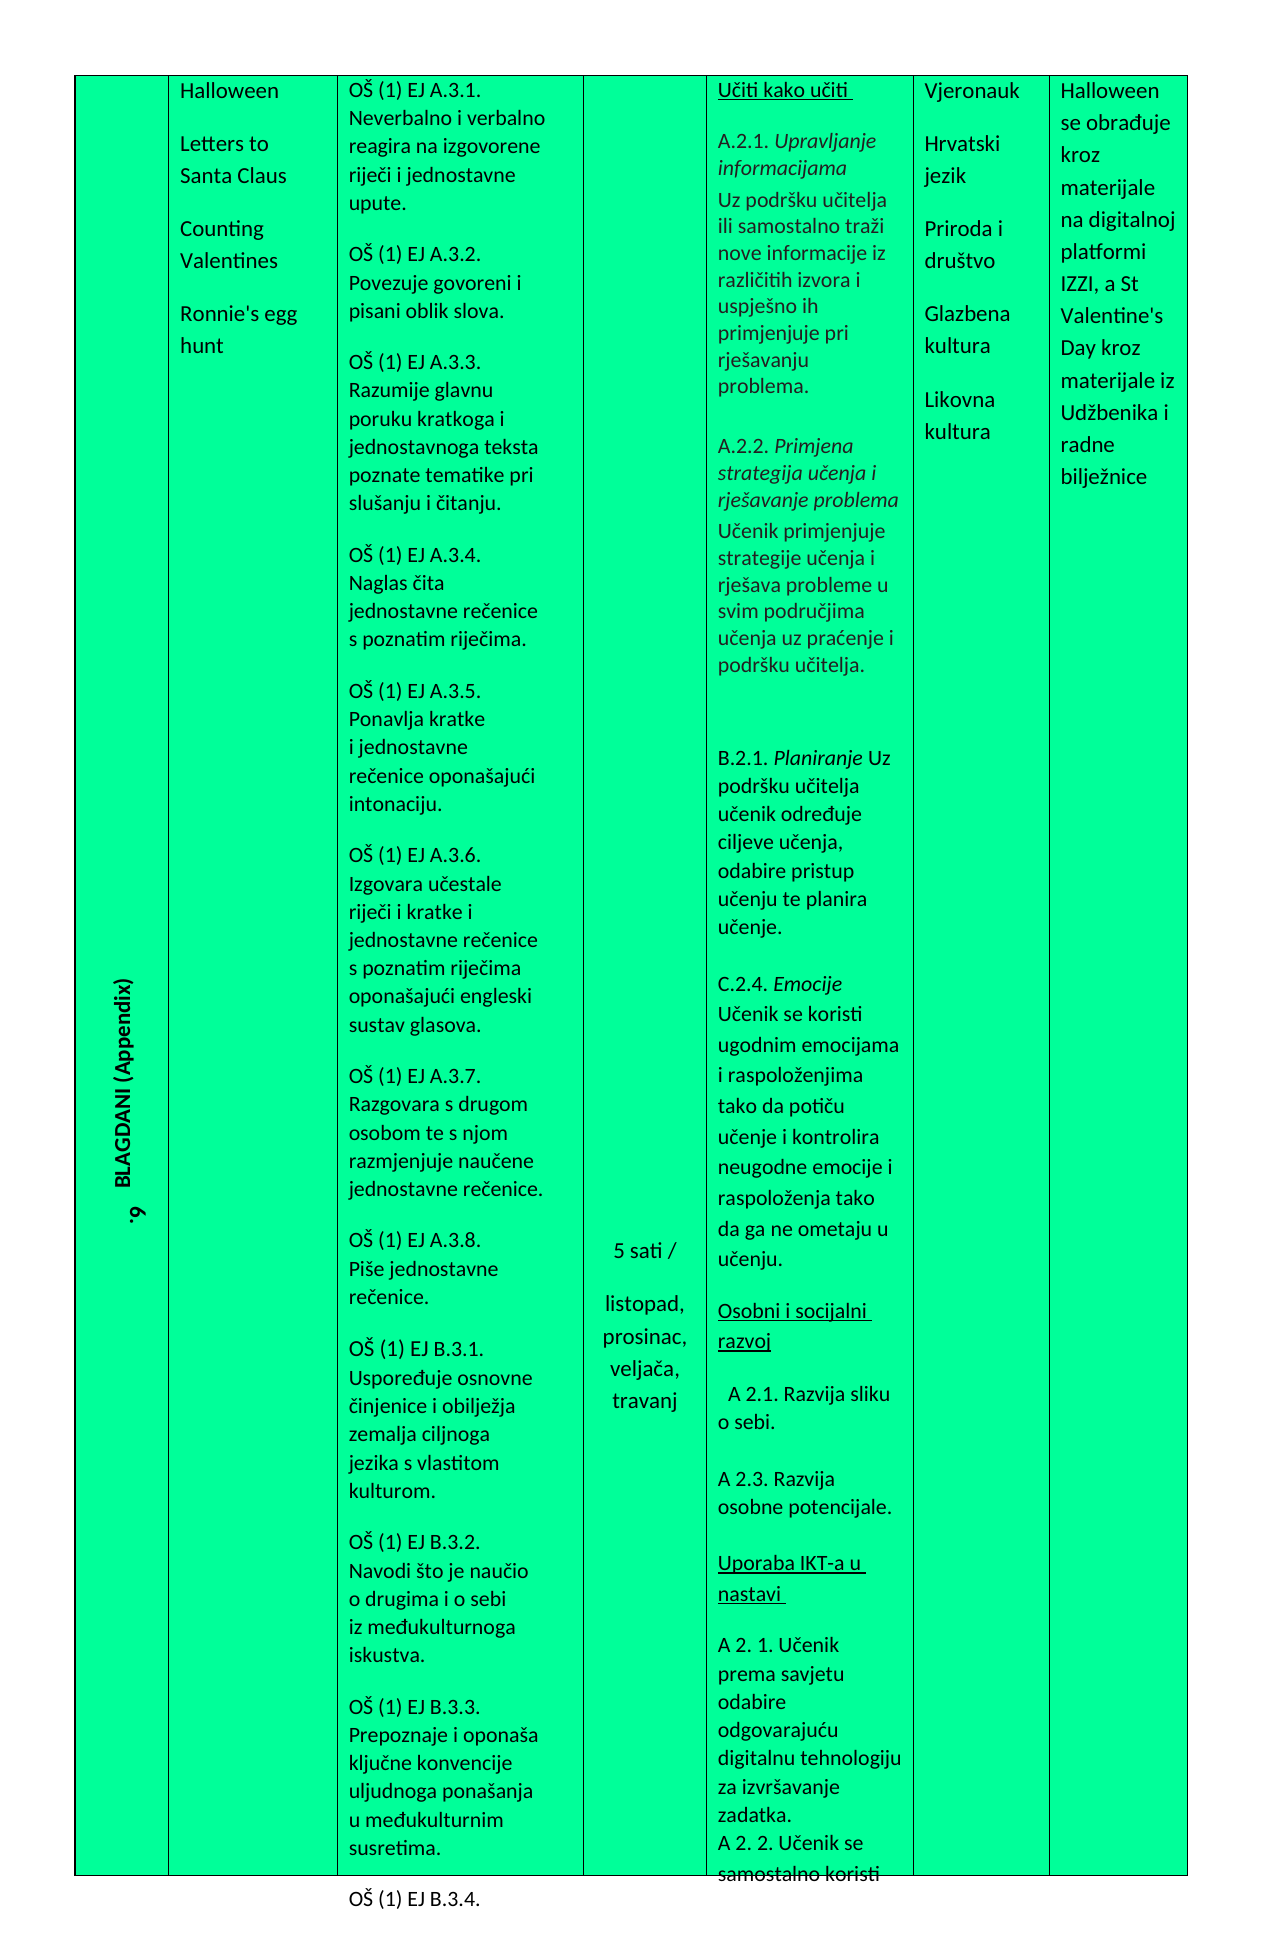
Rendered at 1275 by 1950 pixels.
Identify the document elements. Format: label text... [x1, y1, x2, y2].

table_cell Učiti kako učiti A.2.1. Upravljanje informacijama Uz podršku učitelja ili samostalno traži nove informacije iz različitih izvora i uspješno ih primjenjuje pri rješavanju problema. A.2.2. Primjena strategija učenja i rješavanje problema Učenik primjenjuje strategije učenja i rješava probleme u svim područjima učenja uz praćenje i podršku učitelja. B.2.1. Planiranje Uz podršku učitelja učenik određuje ciljeve učenja, odabire pristup učenju te planira učenje. C.2.4. Emocije Učenik se koristi ugodnim emocijama i raspoloženjima tako da potiču učenje i kontrolira neugodne emocije i raspoloženja tako da ga ne ometaju u učenju. Osobni i socijalni razvoj A 2.1. Razvija sliku o sebi. A 2.3. Razvija osobne potencijale. Uporaba IKT-a u nastavi A 2. 1. Učenik prema savjetu odabire odgovarajuću digitalnu tehnologiju za izvršavanje zadatka. A 2. 2. Učenik se samostalno koristi njemu poznatim uređajima i programima. C 2. 1. Učenik uz povremenu pomoć učitelja ili samostalno provodi jednostavno istraživanje radi rješenja problema u digitalnome okružju. Građanski odgoj C.2.1. Sudjeluje u aktivnostima škole C.2.2. Promiče solidarnost u školi C.2.3. Promiče kvalitetu života u školi [707, 76, 913, 1875]
table_cell Halloween se obrađuje kroz materijale na digitalnoj platformi IZZI, a St Valentine's Day kroz materijale iz Udžbenika i radne bilježnice [1050, 76, 1187, 1875]
table_cell 5 sati / listopad, prosinac, veljača, travanj [584, 76, 706, 1875]
table_cell BLAGDANI (Appendix) [76, 76, 168, 1875]
table_cell OŠ (1) EJ A.3.1. Neverbalno i verbalno reagira na izgovorene riječi i jednostavne upute. OŠ (1) EJ A.3.2. Povezuje govoreni i pisani oblik slova. OŠ (1) EJ A.3.3. Razumije glavnu poruku kratkoga i jednostavnoga teksta poznate tematike pri slušanju i čitanju. OŠ (1) EJ A.3.4. Naglas čita jednostavne rečenice s poznatim riječima. OŠ (1) EJ A.3.5. Ponavlja kratke i jednostavne rečenice oponašajući intonaciju. OŠ (1) EJ A.3.6. Izgovara učestale riječi i kratke i jednostavne rečenice s poznatim riječima oponašajući engleski sustav glasova. OŠ (1) EJ A.3.7. Razgovara s drugom osobom te s njom razmjenjuje naučene jednostavne rečenice. OŠ (1) EJ A.3.8. Piše jednostavne rečenice. OŠ (1) EJ B.3.1. Uspoređuje osnovne činjenice i obilježja zemalja ciljnoga jezika s vlastitom kulturom. OŠ (1) EJ B.3.2. Navodi što je naučio o drugima i o sebi iz međukulturnoga iskustva. OŠ (1) EJ B.3.3. Prepoznaje i oponaša ključne konvencije uljudnoga ponašanja u međukulturnim susretima. OŠ (1) EJ B.3.4. Reagira na primjere pozitivnih načina ophođenja prema pripadnicima drugih kultura u poznatome kontekstu. OŠ (1) EJ C.3.1. Izabire i primjenjuje najosnovnije kognitivne strategije učenja jezika. OŠ (1) EJ C.3.2. Izabire i primjenjuje najosnovnije metakognitivne strategije učenja jezika. OŠ (1) EJ C.3.6. Pronalazi i povezuje osnovne informacije iz različitih izvora. [338, 76, 583, 1875]
table_cell Halloween Letters to Santa Claus Counting Valentines Ronnie's egg hunt [169, 76, 337, 1875]
table_cell Vjeronauk Hrvatski jezik Priroda i društvo Glazbena kultura Likovna kultura [914, 76, 1049, 1875]
